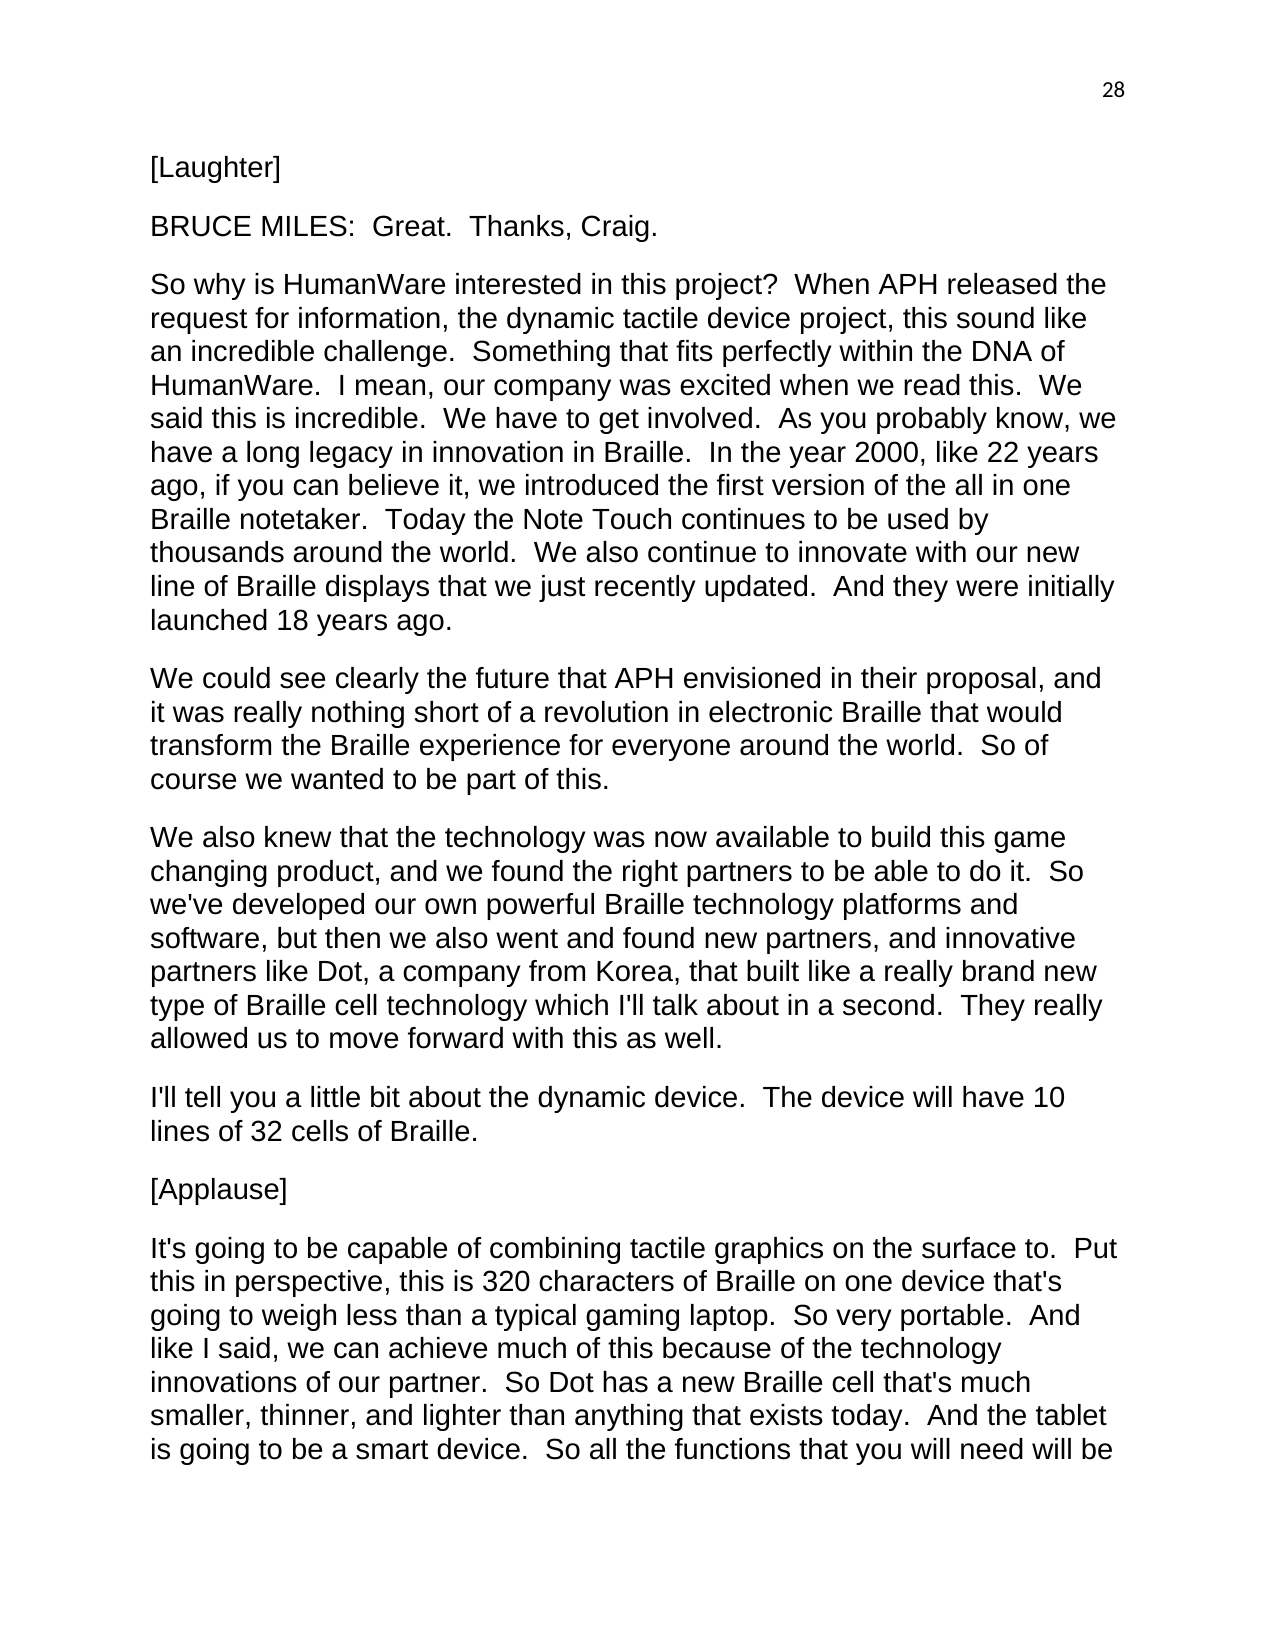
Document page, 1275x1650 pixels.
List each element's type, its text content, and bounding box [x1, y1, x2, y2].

text I'll tell you a little bit about the dynamic device. The device will have 10 lines of 32 cells of Braille. [150, 1080, 1125, 1147]
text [150, 1231, 1125, 1465]
text So why is HumanWare interested in this project? When APH released the request for information, the dynamic tactile device project, this sound like an incredible challenge. Something that fits perfectly within the DNA of HumanWare. I mean, our company was excited when we read this. We said this is incredible. We have to get involved. As you probably know, we have a long legacy in innovation in Braille. In the year 2000, like 22 years ago, if you can believe it, we introduced the first version of the all in one Braille notetaker. Today the Note Touch continues to be used by thousands around the world. We also continue to innovate with our new line of Braille displays that we just recently updated. And they were initially launched 18 years ago. [150, 267, 1125, 636]
text We also knew that the technology was now available to build this game changing product, and we found the right partners to be able to do it. So we've developed our own powerful Braille technology platforms and software, but then we also went and found new partners, and innovative partners like Dot, a company from Korea, that built like a really brand new type of Braille cell technology which I'll talk about in a second. They really allowed us to move forward with this as well. [150, 820, 1125, 1055]
text BRUCE MILES: Great. Thanks, Craig. [150, 208, 1125, 242]
text [Laughter] [150, 150, 1125, 183]
text We could see clearly the future that APH envisioned in their proposal, and it was really nothing short of a revolution in electronic Braille that would transform the Braille experience for everyone around the world. So of course we wanted to be part of this. [150, 661, 1125, 795]
text [Applause] [150, 1172, 1125, 1206]
